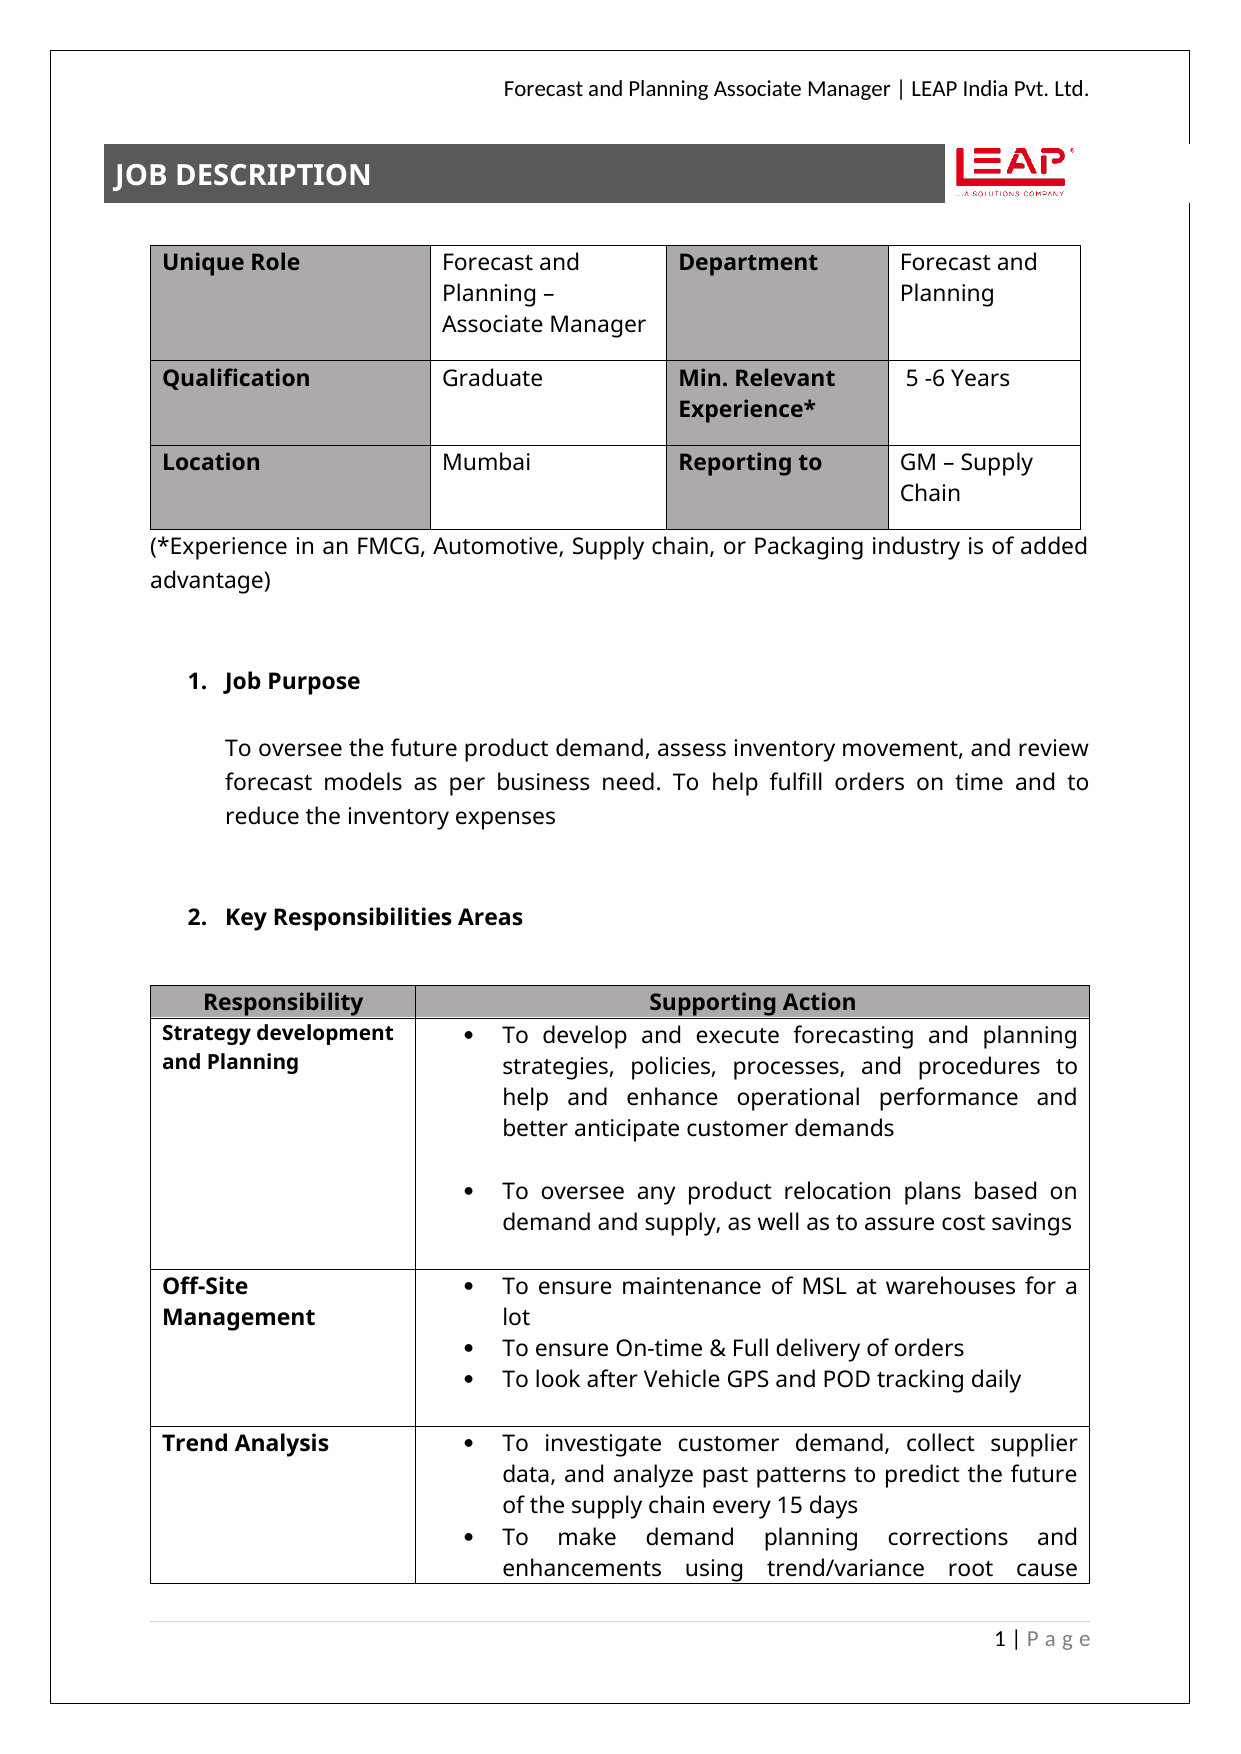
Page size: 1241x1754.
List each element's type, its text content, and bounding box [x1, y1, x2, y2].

table_cell 5 -6 Years [889, 361, 1080, 445]
list Key Responsibilities Areas [187, 901, 1090, 932]
table_cell Qualification [151, 361, 430, 445]
table_cell Min. Relevant Experience* [667, 361, 888, 445]
table_cell To ensure maintenance of MSL at warehouses for a lot To ensure On-time & Full delivery of orders To look after Vehicle GPS and POD tracking daily [416, 1270, 1089, 1426]
table_header JOB DESCRIPTION [104, 144, 945, 203]
table_cell GM – Supply Chain [889, 446, 1080, 529]
table_header Department [667, 246, 888, 360]
table_cell To develop and execute forecasting and planning strategies, policies, processes, and procedures to help and enhance operational performance and better anticipate customer demands To oversee any product relocation plans based on demand and supply, as well as to assure cost savings [416, 1019, 1089, 1268]
table_header Forecast and Planning [889, 246, 1080, 360]
picture [956, 148, 1074, 199]
table_header Unique Role [151, 246, 430, 360]
text (*Experience in an FMCG, Automotive, Supply chain, or Packaging industry is of added advantage) [150, 530, 1090, 595]
table_cell Reporting to [667, 446, 888, 529]
table_header Supporting Action [416, 986, 1089, 1017]
list To oversee the future product demand, assess inventory movement, and review forecast models as per business need. To help fulfill orders on time and to reduce the inventory expenses [225, 732, 1090, 831]
table_header Forecast and Planning – Associate Manager [431, 246, 666, 360]
table_header [945, 144, 1240, 203]
table_cell Off-Site Management [151, 1270, 415, 1426]
table_cell Strategy development and Planning [151, 1019, 415, 1268]
table_header Responsibility [151, 986, 415, 1017]
table_cell Mumbai [431, 446, 666, 529]
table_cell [416, 1427, 1089, 1583]
table_cell Graduate [431, 361, 666, 445]
list Job Purpose [187, 665, 1090, 696]
table_cell Location [151, 446, 430, 529]
table_cell Trend Analysis [151, 1427, 415, 1583]
